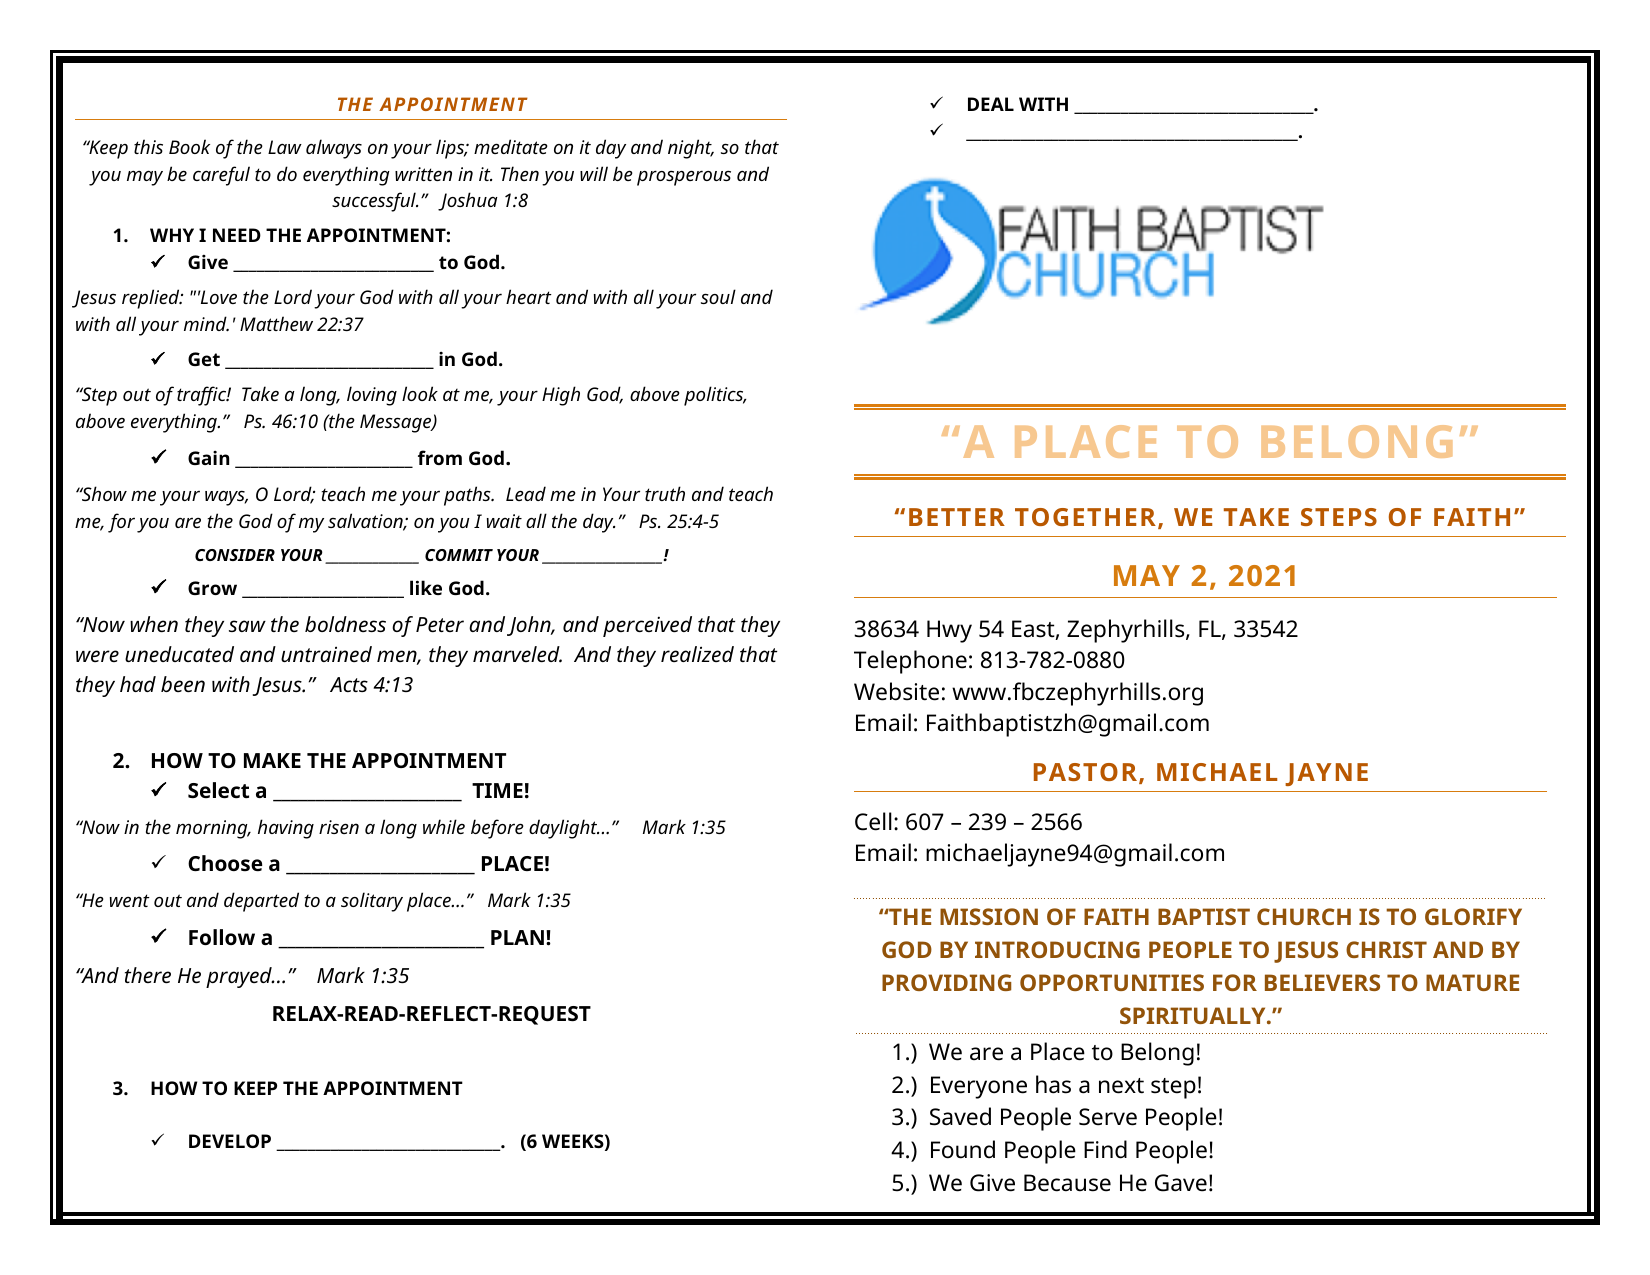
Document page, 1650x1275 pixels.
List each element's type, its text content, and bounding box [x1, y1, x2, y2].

text Cell: 607 – 239 – 2566 [854, 806, 1547, 837]
list DEVELOP _____________________________. (6 WEEKS) [150, 1129, 787, 1154]
subtitle the appointment [75, 92, 787, 119]
text “Now in the morning, having risen a long while before daylight…” Mark 1:35 [75, 814, 787, 840]
text “And there He prayed…” Mark 1:35 [75, 961, 787, 989]
text Email: Faithbaptistzh@gmail.com [854, 707, 1547, 738]
text “Now when they saw the boldness of Peter and John, and perceived that they were uneducated and untrained men, they marveled. And they realized that they had been with Jesus.” Acts 4:13 [75, 611, 787, 699]
text Jesus replied: "'Love the Lord your God with all your heart and with all your soul and with all your mind.' Matthew 22:37 [75, 284, 787, 337]
subtitle Pastor, Michael Jayne [854, 754, 1547, 791]
list WHY I NEED THE APPOINTMENT: [112, 223, 787, 248]
text Email: michaeljayne94@gmail.com [854, 837, 1547, 868]
list Saved People Serve People! [891, 1101, 1547, 1133]
list Found People Find People! [891, 1134, 1547, 1165]
subtitle MAY 2, 2021 [854, 556, 1557, 597]
list HOW TO KEEP THE APPOINTMENT [112, 1075, 787, 1101]
text CONSIDER YOUR ______________ COMMIT YOUR __________________! [75, 543, 787, 566]
list Grow _____________________ like God. [150, 576, 787, 601]
list Select a ______________________ TIME! [150, 776, 787, 805]
list DEAL WITH _______________________________. [929, 92, 1566, 117]
subtitle “A place to belong” [854, 410, 1566, 474]
subtitle “The mission of faith baptist church is to glorify god by introducing people to Jesus Christ and by providing opportunities for believers to mature spiritually.” [854, 898, 1547, 1034]
text 38634 Hwy 54 East, Zephyrhills, FL, 33542 [854, 613, 1547, 644]
list Everyone has a next step! [891, 1068, 1547, 1100]
text Website: www.fbczephyrhills.org [854, 675, 1547, 707]
text RELAX-READ-REFLECT-REQUEST [75, 999, 787, 1027]
list ___________________________________________. [929, 118, 1566, 144]
text “Keep this Book of the Law always on your lips; meditate on it day and night, so that you may be careful to do everything written in it. Then you will be prosperous and successful.” Joshua 1:8 [75, 134, 787, 213]
subtitle “better together, We take steps of faith” [854, 500, 1566, 536]
text Telephone: 813-782-0880 [854, 644, 1547, 675]
text “Show me your ways, O Lord; teach me your paths. Lead me in Your truth and teach me, for you are the God of my salvation; on you I wait all the day.” Ps. 25:4-5 [75, 482, 787, 534]
picture [853, 153, 1338, 348]
list We are a Place to Belong! [891, 1036, 1547, 1067]
text “He went out and departed to a solitary place…” Mark 1:35 [75, 888, 787, 913]
list Follow a ________________________ PLAN! [150, 923, 787, 951]
list Choose a ______________________ PLACE! [150, 849, 787, 878]
list HOW TO MAKE THE APPOINTMENT [112, 746, 787, 775]
list Get ___________________________ in God. [150, 346, 787, 372]
list Give __________________________ to God. [150, 249, 787, 275]
list We Give Because He Gave! [891, 1167, 1547, 1198]
text “Step out of traffic! Take a long, loving look at me, your High God, above politics, above everything.” Ps. 46:10 (the Message) [75, 382, 787, 434]
list Gain _______________________ from God. [150, 443, 787, 472]
